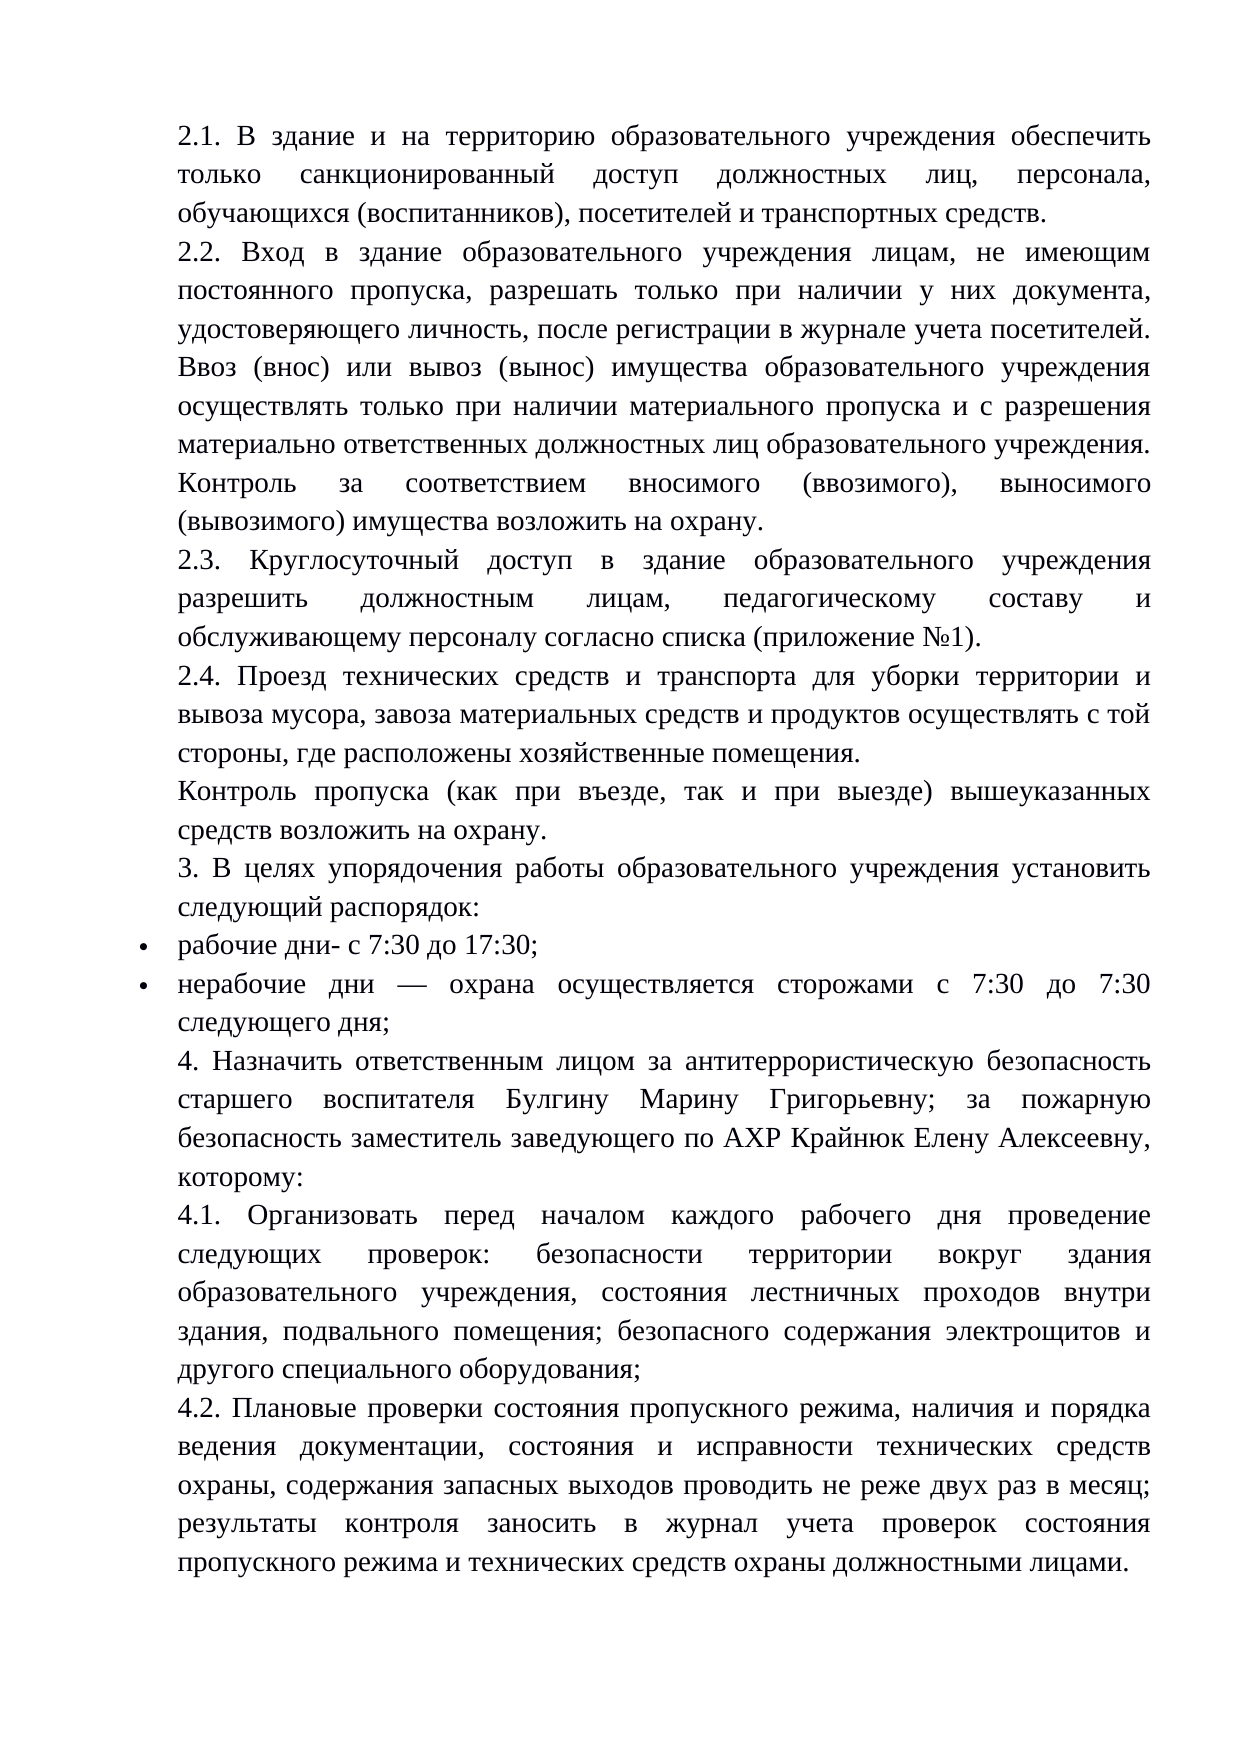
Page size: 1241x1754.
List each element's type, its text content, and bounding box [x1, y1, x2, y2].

list 2.3. Круглосуточный доступ в здание образовательного учреждения разрешить должностным лицам, педагогическому составу и обслуживающему персоналу согласно списка (приложение №1). [177, 542, 1152, 653]
text 4. Назначить ответственным лицом за антитеррористическую безопасность старшего воспитателя Булгину Марину Григорьевну; за пожарную безопасность заместитель заведующего по АХР Крайнюк Елену Алексеевну, которому: [177, 1043, 1152, 1192]
text 2.4. Проезд технических средств и транспорта для уборки территории и вывоза мусора, завоза материальных средств и продуктов осуществлять с той стороны, где расположены хозяйственные помещения. [177, 658, 1152, 768]
list 2.2. Вход в здание образовательного учреждения лицам, не имеющим постоянного пропуска, разрешать только при наличии у них документа, удостоверяющего личность, после регистрации в журнале учета посетителей. Ввоз (внос) или вывоз (вынос) имущества образовательного учреждения осуществлять только при наличии материального пропуска и с разрешения материально ответственных должностных лиц образовательного учреждения. Контроль за соответствием вносимого (ввозимого), выносимого (вывозимого) имущества возложить на охрану. [177, 234, 1152, 537]
text Контроль пропуска (как при въезде, так и при выезде) вышеуказанных средств возложить на охрану. [177, 773, 1152, 845]
text 4.2. Плановые проверки состояния пропускного режима, наличия и порядка ведения документации, состояния и исправности технических средств охраны, содержания запасных выходов проводить не реже двух раз в месяц; результаты контроля заносить в журнал учета проверок состояния пропускного режима и технических средств охраны должностными лицами. [177, 1390, 1152, 1578]
text 2.1. В здание и на территорию образовательного учреждения обеспечить только санкционированный доступ должностных лиц, персонала, обучающихся (воспитанников), посетителей и транспортных средств. [177, 118, 1152, 229]
text 4.1. Организовать перед началом каждого рабочего дня проведение следующих проверок: безопасности территории вокруг здания образовательного учреждения, состояния лестничных проходов внутри здания, подвального помещения; безопасного содержания электрощитов и другого специального оборудования; [177, 1197, 1152, 1385]
text 3. В целях упорядочения работы образовательного учреждения установить следующий распорядок: [177, 850, 1152, 922]
list рабочие дни- с 7:30 до 17:30; [140, 927, 1152, 961]
list нерабочие дни — охрана осуществляется сторожами с 7:30 до 7:30 следующего дня; [140, 966, 1152, 1038]
